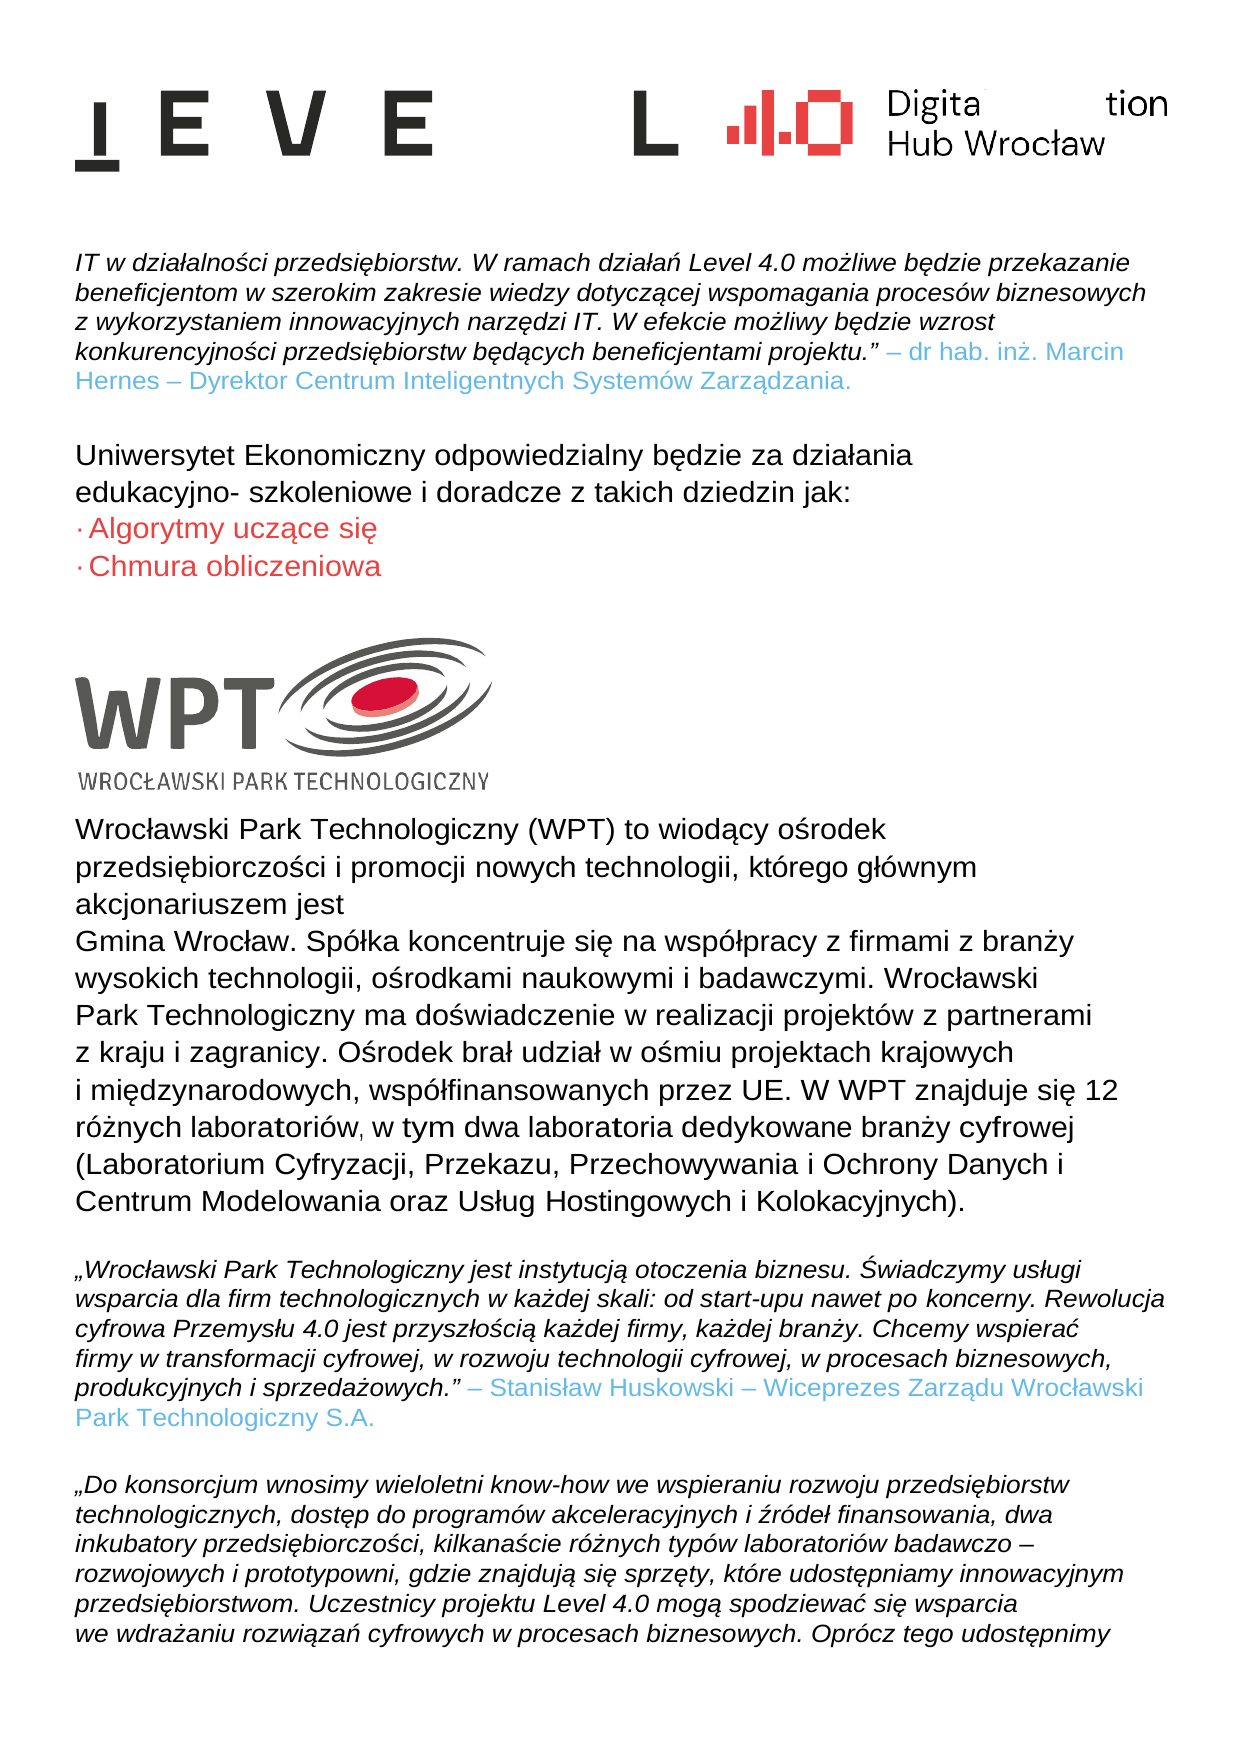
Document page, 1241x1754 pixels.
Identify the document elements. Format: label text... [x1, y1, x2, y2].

text „Do konsorcjum wnosimy wieloletni know-how we wspieraniu rozwoju przedsiębiorstw technologicznych, dostęp do programów akceleracyjnych i źródeł finansowania, dwa inkubatory przedsiębiorczości, kilkanaście różnych typów laboratoriów badawczo – rozwojowych i prototypowni, gdzie znajdują się sprzęty, które udostępniamy innowacyjnym przedsiębiorstwom. Uczestnicy projektu Level 4.0 mogą spodziewać się wsparcia [75, 1470, 1149, 1617]
list Chmura obliczeniowa [75, 549, 1178, 583]
text we wdrażaniu rozwiązań cyfrowych w procesach biznesowych. Oprócz tego udostępnimy [75, 1619, 1178, 1647]
picture [1150, 96, 1167, 116]
text Uniwersytet Ekonomiczny odpowiedzialny będzie za działania edukacyjno- szkoleniowe i doradcze z takich dziedzin jak: [75, 437, 1075, 508]
text Wrocławski Park Technologiczny (WPT) to wiodący ośrodek przedsiębiorczości i promocji nowych technologii, którego głównym akcjonariuszem jest [75, 785, 1132, 920]
picture [1128, 96, 1147, 116]
list Algorytmy uczące się [75, 512, 1178, 545]
picture [889, 89, 1117, 156]
picture [78, 772, 489, 790]
text IT w działalności przedsiębiorstw. W ramach działań Level 4.0 możliwe będzie przekazanie beneficjentom w szerokim zakresie wiedzy dotyczącej wspomagania procesów biznesowych z wykorzystaniem innowacyjnych narzędzi IT. W efekcie możliwy będzie wzrost konkurencyjności przedsiębiorstw będących beneficjentami projektu.” – dr hab. inż. Marcin Hernes – Dyrektor Centrum Inteligentnych Systemów Zarządzania. [75, 248, 1149, 395]
text firmy w transformacji cyfrowej, w rozwoju technologii cyfrowej, w procesach biznesowych, produkcyjnych i sprzedażowych.” – Stanisław Huskowski – Wiceprezes Zarządu Wrocławski Park Technologiczny S.A. [75, 1344, 1146, 1432]
text i międzynarodowych, współfinansowanych przez UE. W WPT znajduje się 12 różnych laboratoriów, w tym dwa laboratoria dedykowane branży cyfrowej (Laboratorium Cyfryzacji, Przekazu, Przechowywania i Ochrony Danych i Centrum Modelowania oraz Usług Hostingowych i Kolokacyjnych). [75, 1073, 1163, 1218]
text „Wrocławski Park Technologiczny jest instytucją otoczenia biznesu. Świadczymy usługi wsparcia dla firm technologicznych w każdej skali: od start-upu nawet po koncerny. Rewolucja cyfrowa Przemysłu 4.0 jest przyszłością każdej firmy, każdej branży. Chcemy wspierać [75, 1255, 1166, 1343]
text Gmina Wrocław. Spółka koncentruje się na współpracy z firmami z branży wysokich technologii, ośrodkami naukowymi i badawczymi. Wrocławski Park Technologiczny ma doświadczenie w realizacji projektów z partnerami z kraju i zagranicy. Ośrodek brał udział w ośmiu projektach krajowych [75, 924, 1104, 1069]
